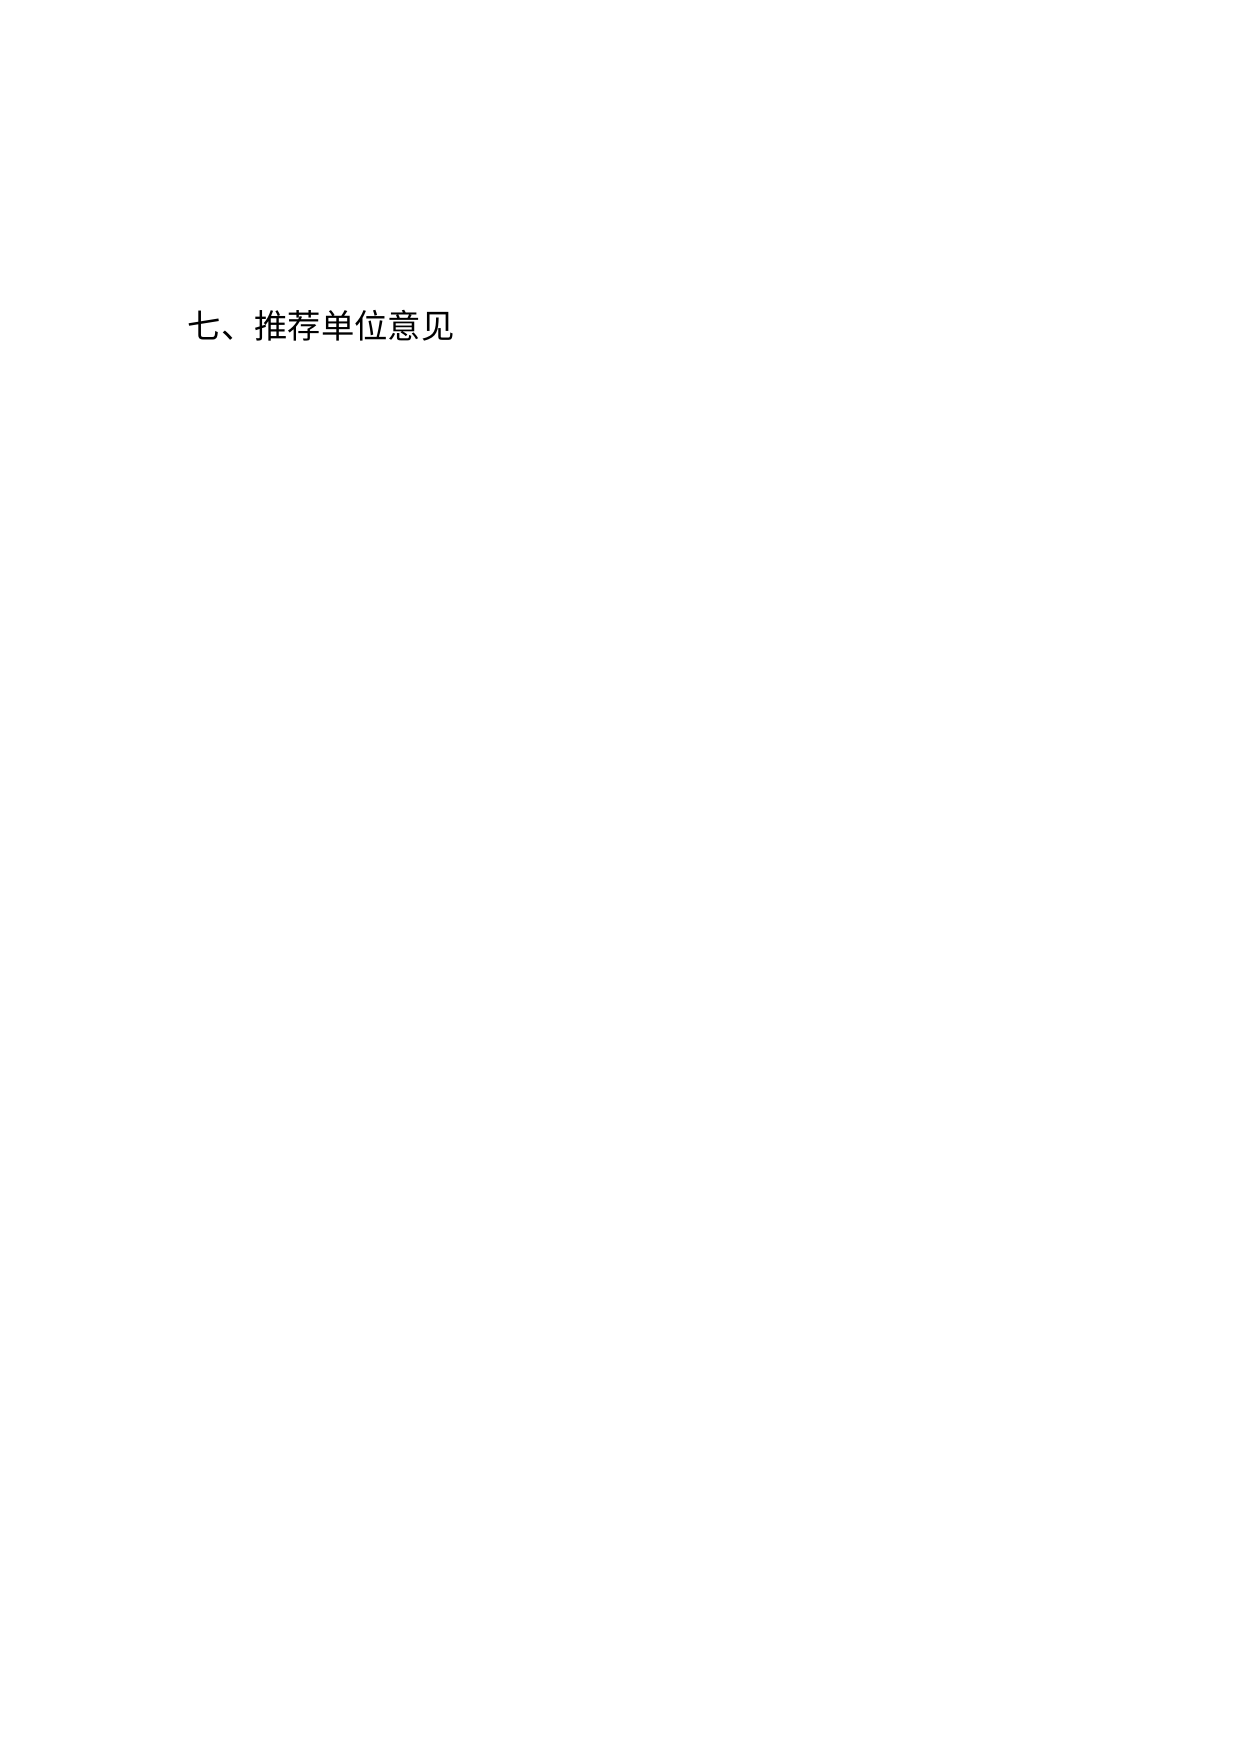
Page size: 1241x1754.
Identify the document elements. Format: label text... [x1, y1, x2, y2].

text 七、推荐单位意见 [187, 292, 1053, 357]
